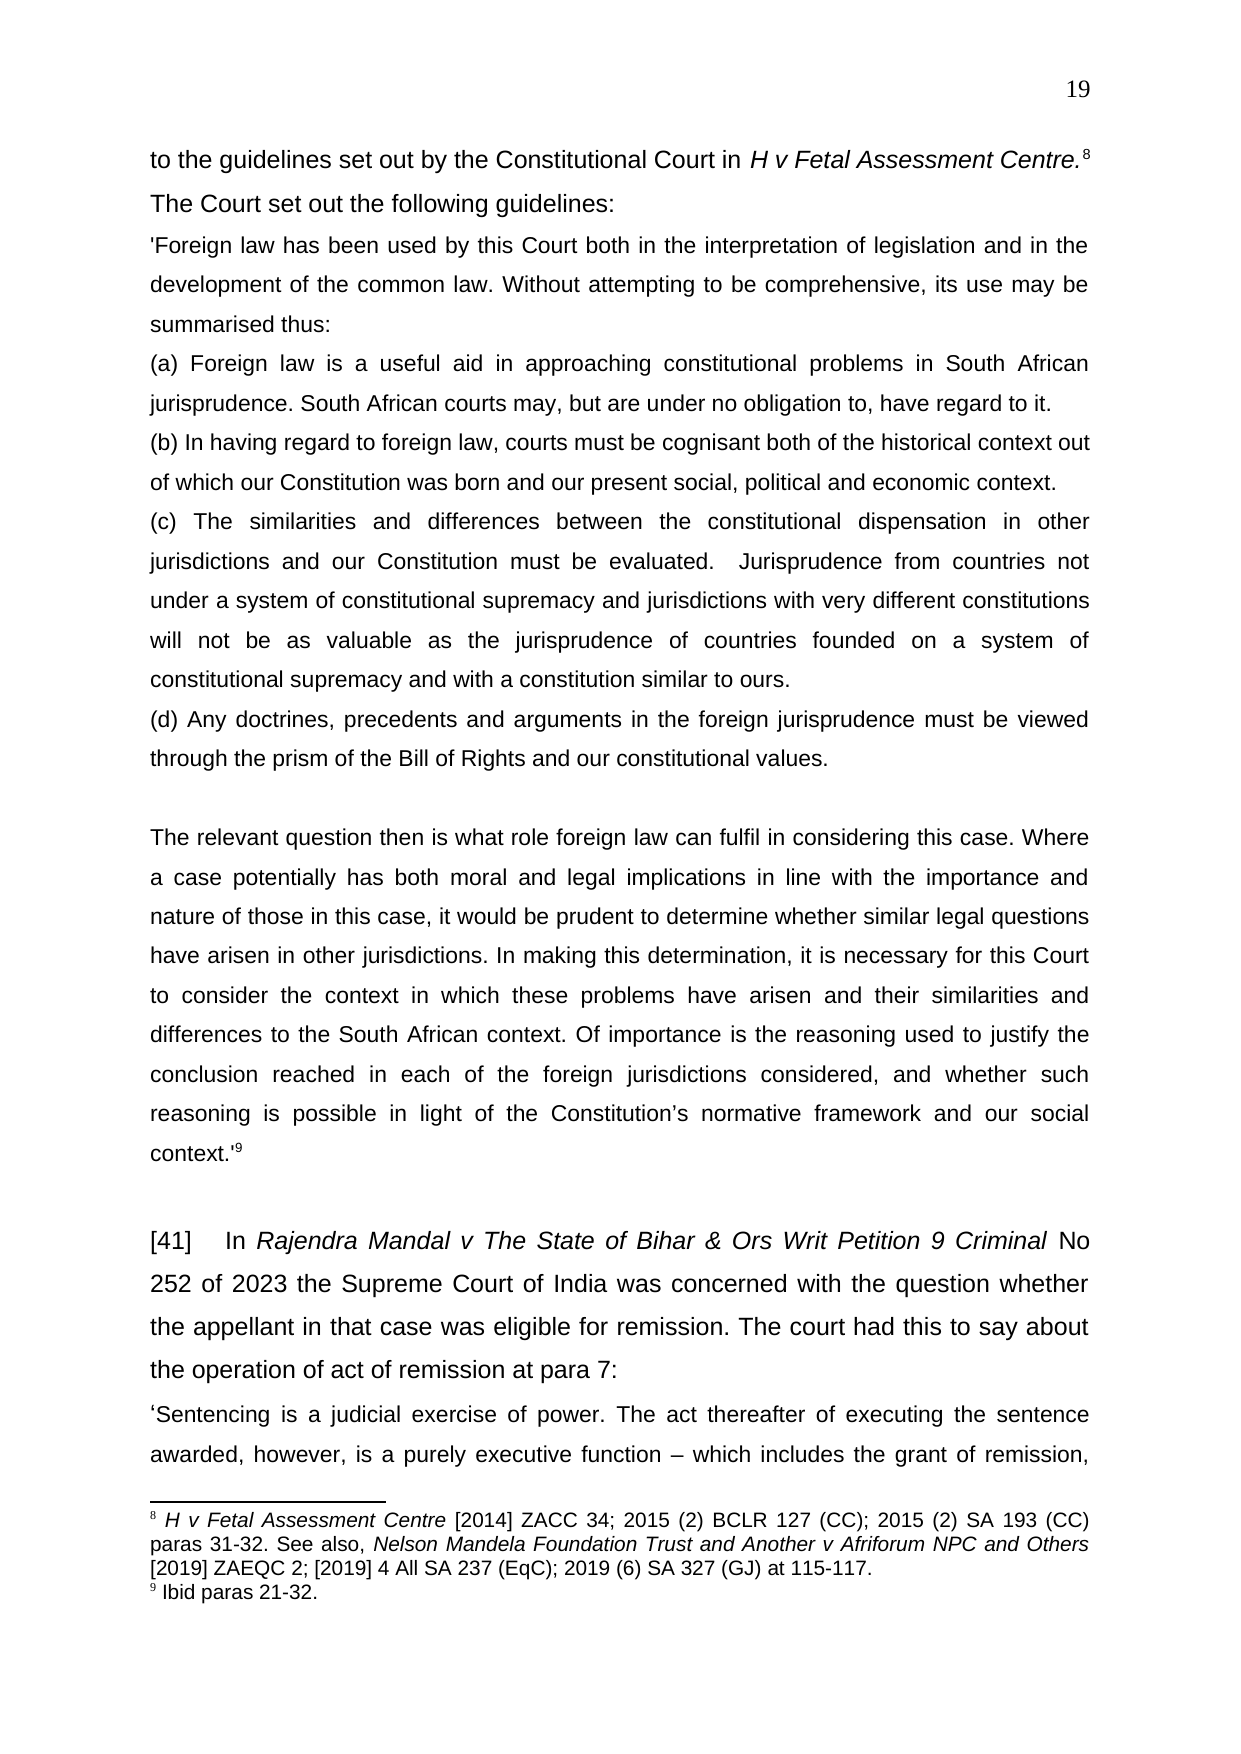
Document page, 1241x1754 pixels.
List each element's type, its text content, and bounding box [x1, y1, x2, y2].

list [41] In Rajendra Mandal v The State of Bihar & Ors Writ Petition 9 Criminal No 252 of 2023 the Supreme Court of India was concerned with the question whether the appellant in that case was eligible for remission. The court had this to say about the operation of act of remission at para 7: [150, 1226, 1090, 1384]
text (d) Any doctrines, precedents and arguments in the foreign jurisprudence must be viewed through the prism of the Bill of Rights and our constitutional values. [150, 706, 1090, 771]
text 'Foreign law has been used by this Court both in the interpretation of legislation and in the development of the common law. Without attempting to be comprehensive, its use may be summarised thus: [150, 232, 1090, 337]
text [150, 146, 1090, 217]
text (c) The similarities and differences between the constitutional dispensation in other jurisdictions and our Constitution must be evaluated. Jurisprudence from countries not under a system of constitutional supremacy and jurisdictions with very different constitutions will not be as valuable as the jurisprudence of countries founded on a system of constitutional supremacy and with a constitution similar to ours. [150, 508, 1090, 692]
text (a) Foreign law is a useful aid in approaching constitutional problems in South African jurisprudence. South African courts may, but are under no obligation to, have regard to it. [150, 350, 1090, 416]
text (b) In having regard to foreign law, courts must be cognisant both of the historical context out of which our Constitution was born and our present social, political and economic context. [150, 429, 1090, 495]
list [150, 1399, 1090, 1467]
text The relevant question then is what role foreign law can fulfil in considering this case. Where a case potentially has both moral and legal implications in line with the importance and nature of those in this case, it would be prudent to determine whether similar legal questions have arisen in other jurisdictions. In making this determination, it is necessary for this Court to consider the context in which these problems have arisen and their similarities and differences to the South African context. Of importance is the reasoning used to justify the conclusion reached in each of the foreign jurisdictions considered, and whether such reasoning is possible in light of the Constitution’s normative framework and our social context.' [150, 824, 1090, 1166]
